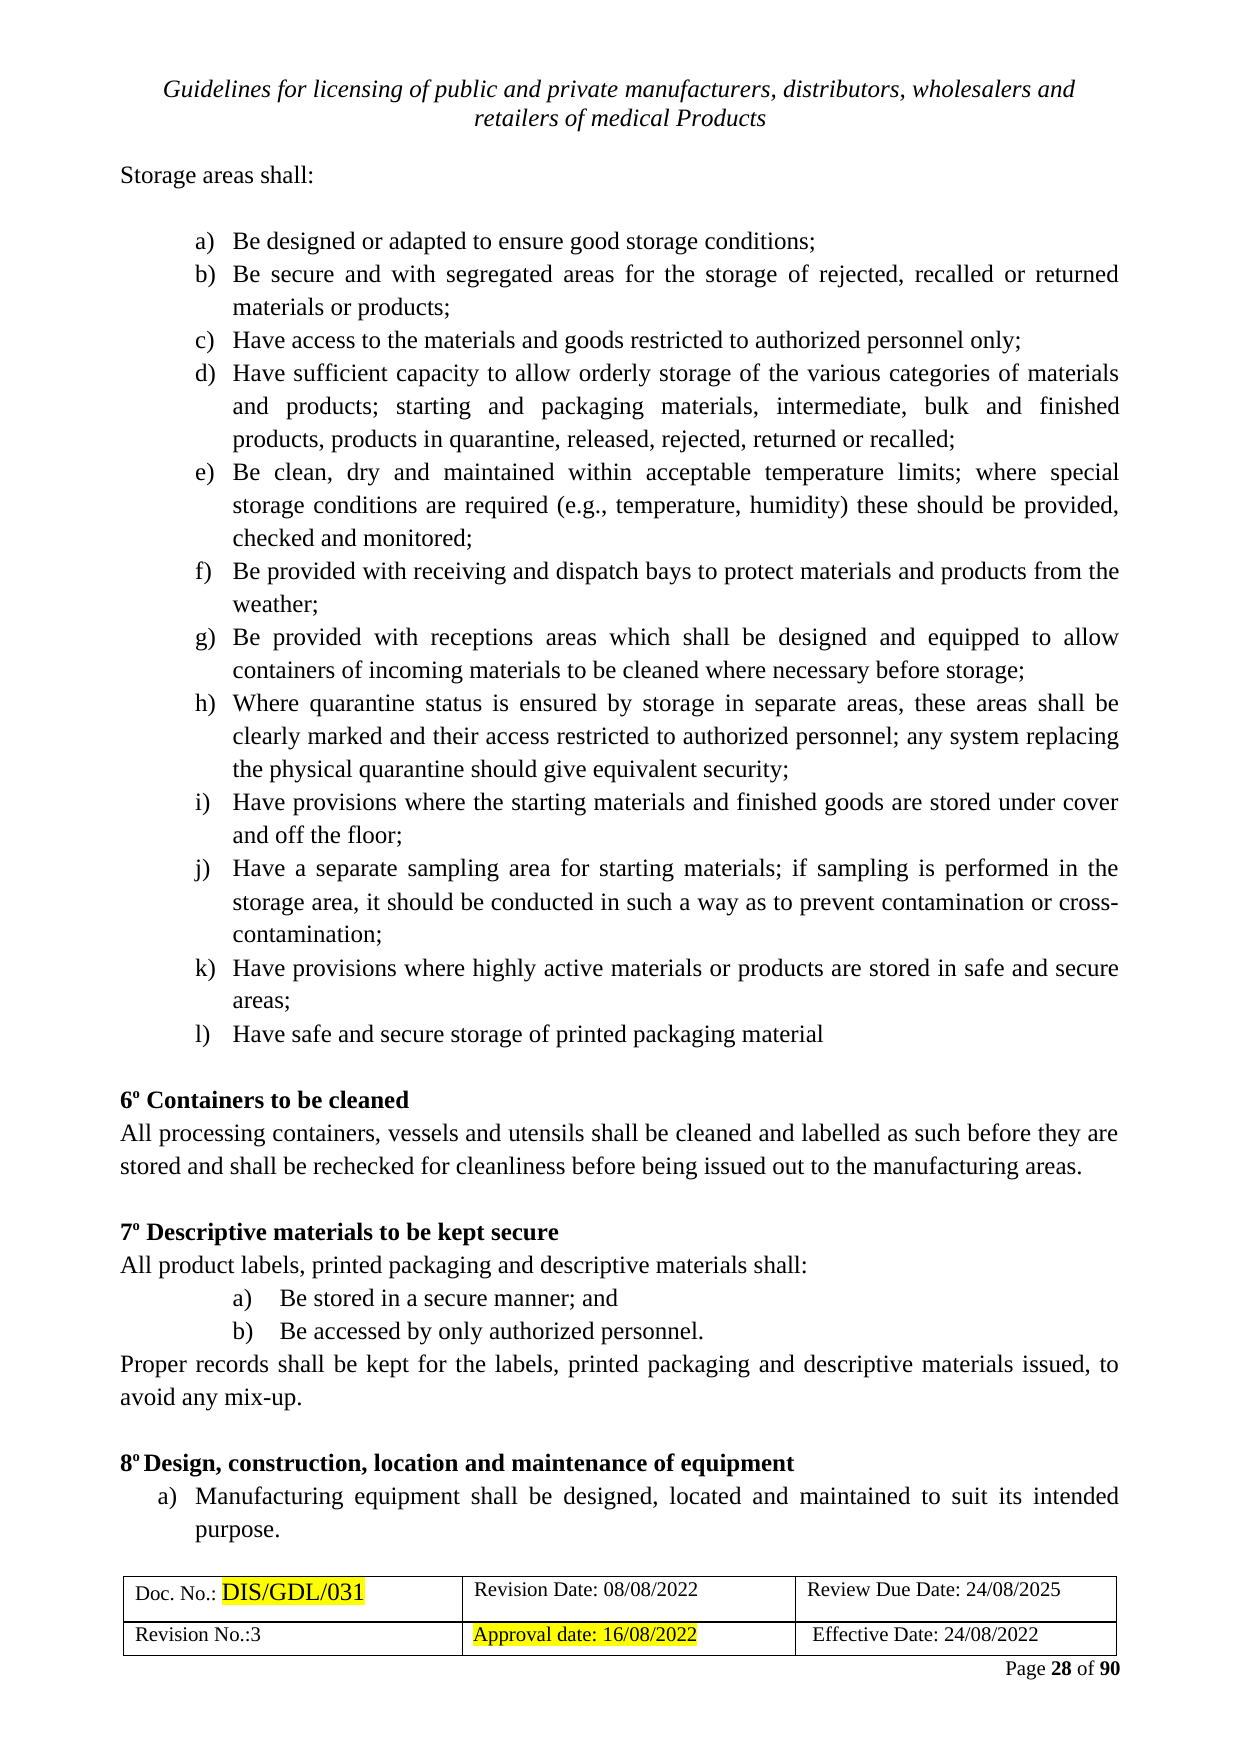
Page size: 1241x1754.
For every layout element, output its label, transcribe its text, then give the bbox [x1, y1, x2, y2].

list Be provided with receiving and dispatch bays to protect materials and products from the weather; [195, 556, 1120, 618]
list Have safe and secure storage of printed packaging material [195, 1019, 1120, 1047]
list Manufacturing equipment shall be designed, located and maintained to suit its intended purpose. [157, 1481, 1120, 1543]
list Have access to the materials and goods restricted to authorized personnel only; [195, 325, 1120, 354]
list Have provisions where highly active materials or products are stored in safe and secure areas; [195, 953, 1120, 1014]
list Be designed or adapted to ensure good storage conditions; [195, 226, 1120, 255]
list Have a separate sampling area for starting materials; if sampling is performed in the storage area, it should be conducted in such a way as to prevent contamination or cross- contamination; [195, 853, 1120, 948]
list Where quarantine status is ensured by storage in separate areas, these areas shall be clearly marked and their access restricted to authorized personnel; any system replacing the physical quarantine should give equivalent security; [195, 688, 1120, 783]
list Have sufficient capacity to allow orderly storage of the various categories of materials and products; starting and packaging materials, intermediate, bulk and finished products, products in quarantine, released, rejected, returned or recalled; [195, 358, 1120, 453]
list Be clean, dry and maintained within acceptable temperature limits; where special storage conditions are required (e.g., temperature, humidity) these should be provided, checked and monitored; [195, 457, 1120, 552]
text 8o Design, construction, location and maintenance of equipment [120, 1448, 1120, 1477]
list Be provided with receptions areas which shall be designed and equipped to allow containers of incoming materials to be cleaned where necessary before storage; [195, 622, 1120, 684]
list Be secure and with segregated areas for the storage of rejected, recalled or returned materials or products; [195, 259, 1120, 321]
list Be stored in a secure manner; and [232, 1283, 1120, 1312]
text 7o Descriptive materials to be kept secure [120, 1217, 1120, 1246]
text Proper records shall be kept for the labels, printed packaging and descriptive materials issued, to avoid any mix-up. [120, 1349, 1120, 1411]
text All product labels, printed packaging and descriptive materials shall: [120, 1250, 1120, 1278]
text 6o Containers to be cleaned [120, 1085, 1120, 1113]
list Be accessed by only authorized personnel. [232, 1316, 1120, 1344]
text Storage areas shall: [120, 160, 1120, 189]
text All processing containers, vessels and utensils shall be cleaned and labelled as such before they are stored and shall be rechecked for cleanliness before being issued out to the manufacturing areas. [120, 1118, 1120, 1179]
list Have provisions where the starting materials and finished goods are stored under cover and off the floor; [195, 787, 1120, 849]
